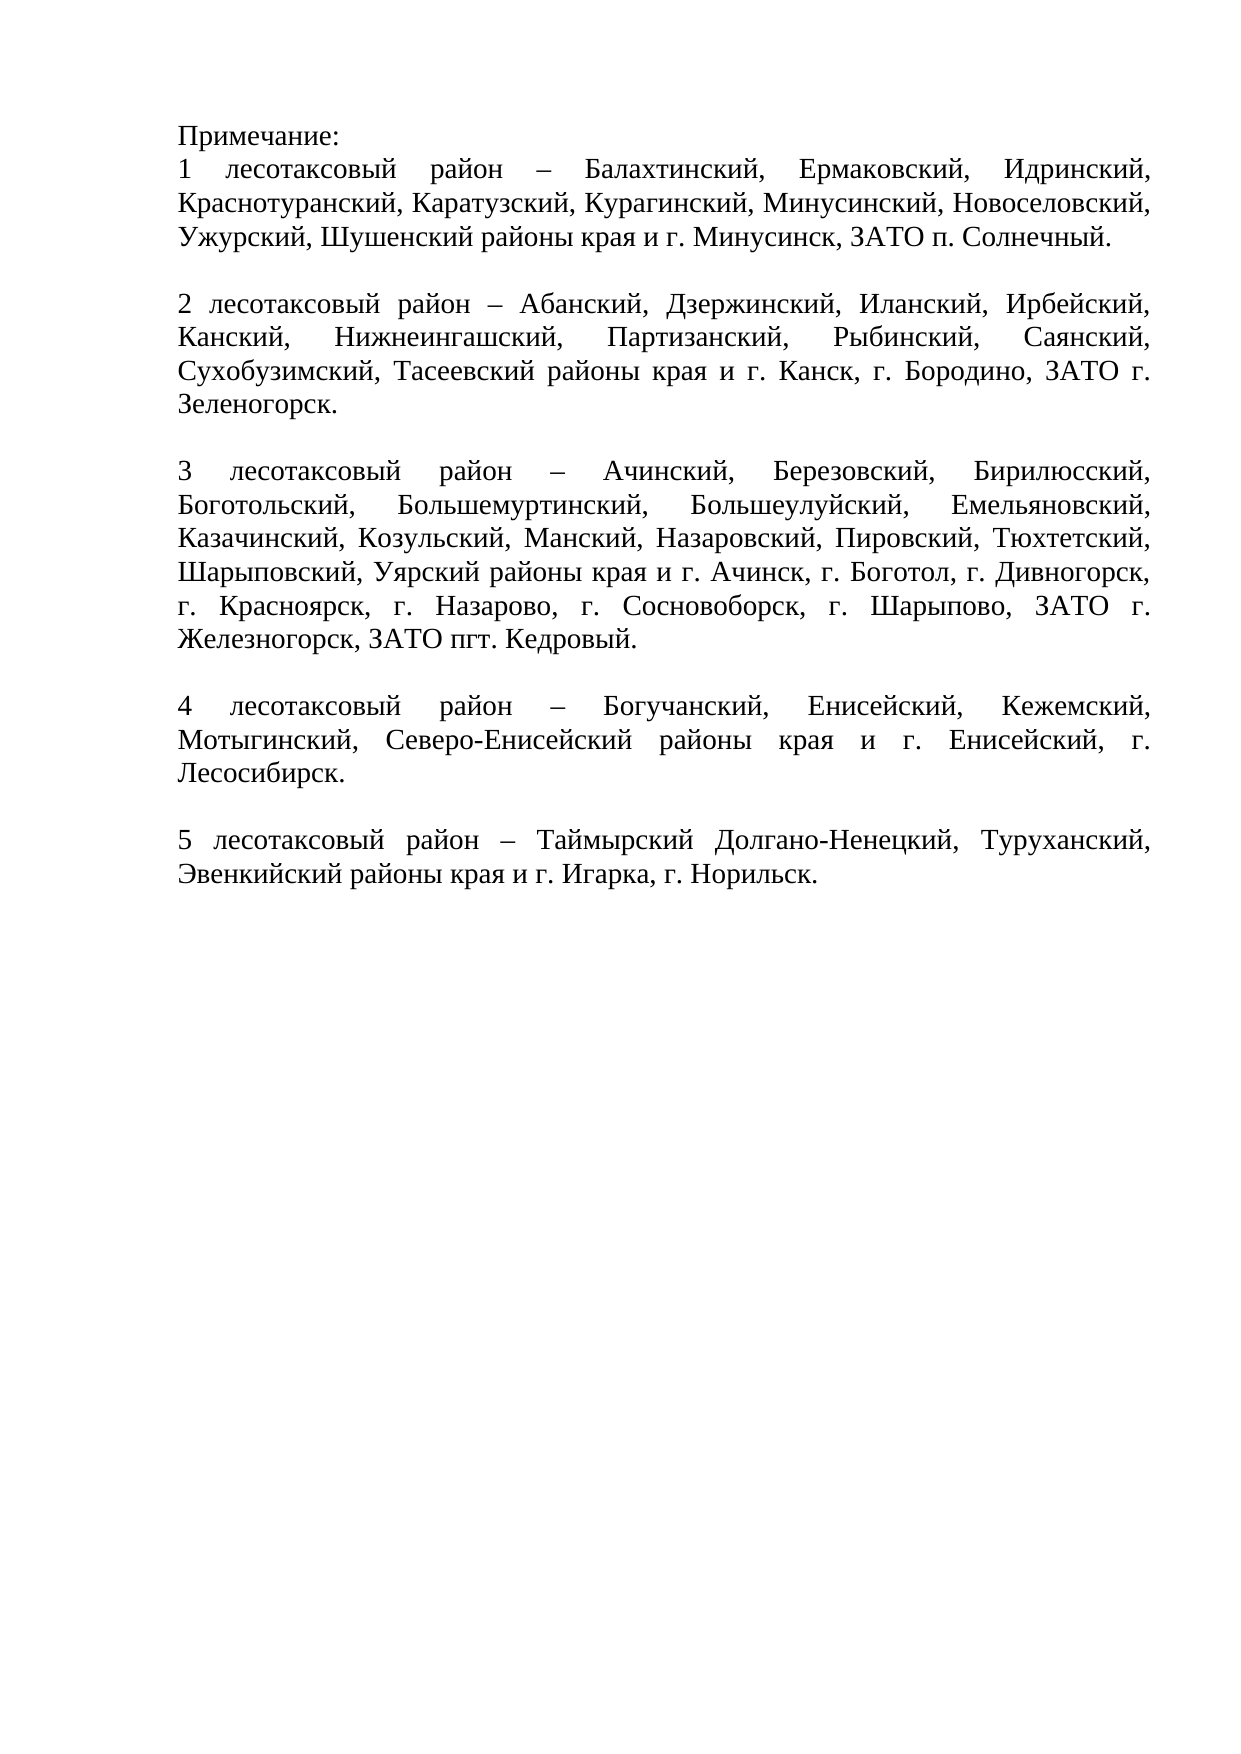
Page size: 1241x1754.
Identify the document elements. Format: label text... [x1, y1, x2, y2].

text 4 лесотаксовый район – Богучанский, Енисейский, Кежемский, Мотыгинский, Северо-Енисейский районы края и г. Енисейский, г. Лесосибирск. [177, 688, 1152, 789]
text 5 лесотаксовый район – Таймырский Долгано-Ненецкий, Туруханский, Эвенкийский районы края и г. Игарка, г. Норильск. [177, 822, 1152, 889]
text 1 лесотаксовый район – Балахтинский, Ермаковский, Идринский, Краснотуранский, Каратузский, Курагинский, Минусинский, Новоселовский, Ужурский, Шушенский районы края и г. Минусинск, ЗАТО п. Солнечный. [177, 152, 1152, 252]
text 3 лесотаксовый район – Ачинский, Березовский, Бирилюсский, Боготольский, Большемуртинский, Большеулуйский, Емельяновский, Казачинский, Козульский, Манский, Назаровский, Пировский, Тюхтетский, Шарыповский, Уярский районы края и г. Ачинск, г. Боготол, г. Дивногорск, г. Красноярск, г. Назарово, г. Сосновоборск, г. Шарыпово, ЗАТО г. Железногорск, ЗАТО пгт. Кедровый. [177, 453, 1152, 655]
text 2 лесотаксовый район – Абанский, Дзержинский, Иланский, Ирбейский, Канский, Нижнеингашский, Партизанский, Рыбинский, Саянский, Сухобузимский, Тасеевский районы края и г. Канск, г. Бородино, ЗАТО г. Зеленогорск. [177, 286, 1152, 420]
text Примечание: [177, 118, 1152, 152]
